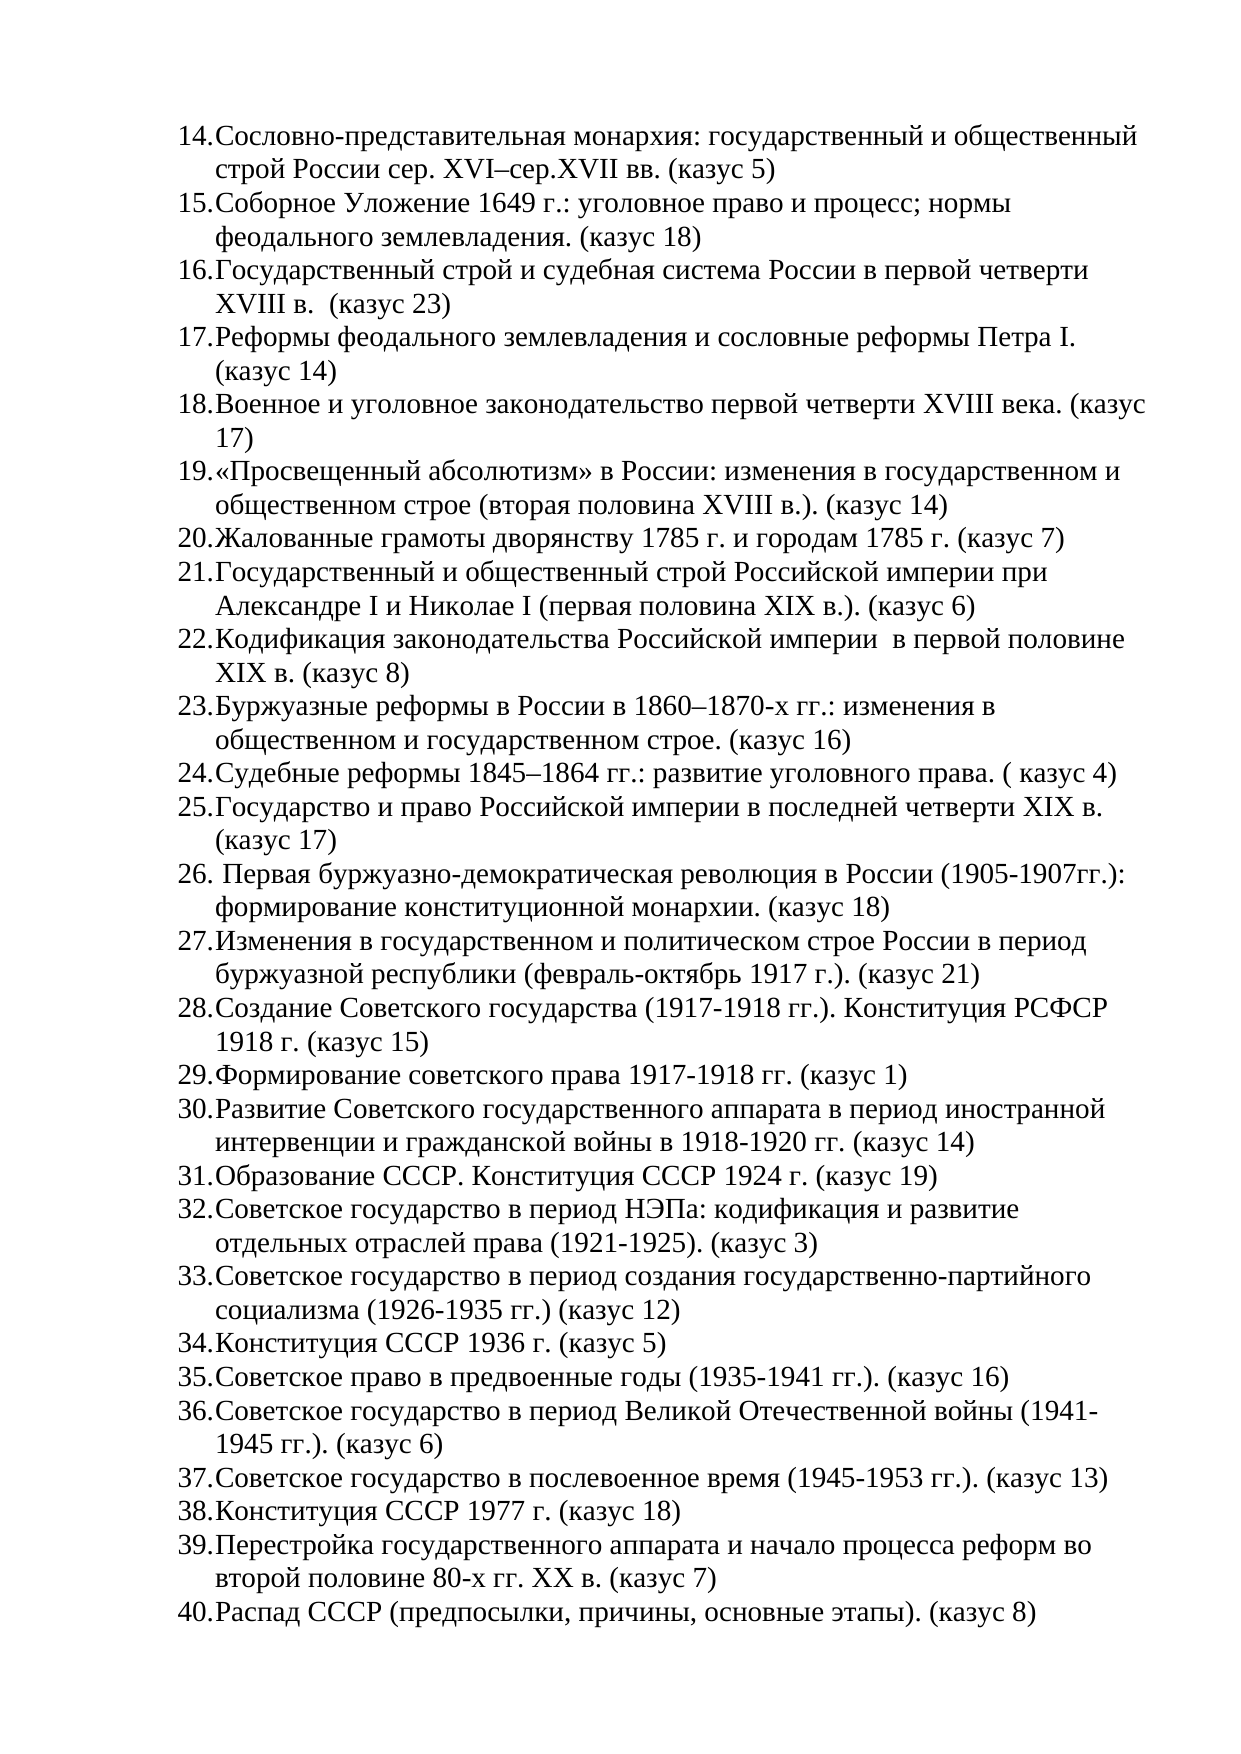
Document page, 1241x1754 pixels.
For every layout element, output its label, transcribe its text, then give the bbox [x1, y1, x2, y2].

list «Просвещенный абсолютизм» в России: изменения в государственном и общественном строе (вторая половина XVIII в.). (казус 14) [177, 453, 1152, 521]
list Государство и право Российской империи в последней четверти XIX в. (казус 17) [177, 789, 1152, 856]
list Соборное Уложение 1649 г.: уголовное право и процесс; нормы феодального землевладения. (казус 18) [177, 185, 1152, 252]
list Первая буржуазно-демократическая революция в России (1905-1907гг.): формирование конституционной монархии. (казус 18) [177, 856, 1152, 923]
list Сословно-представительная монархия: государственный и общественный строй России сер. XVI–сер.XVII вв. (казус 5) [177, 118, 1152, 185]
list Конституция СССР 1977 г. (казус 18) [177, 1493, 1152, 1527]
list Кодификация законодательства Российской империи в первой половине XIX в. (казус 8) [177, 621, 1152, 688]
list Судебные реформы 1845–1864 гг.: развитие уголовного права. ( казус 4) [177, 755, 1152, 789]
list Распад СССР (предпосылки, причины, основные этапы). (казус 8) [177, 1594, 1152, 1627]
list Советское право в предвоенные годы (1935-1941 гг.). (казус 16) [177, 1359, 1152, 1393]
list Создание Советского государства (1917-1918 гг.). Конституция РСФСР 1918 г. (казус 15) [177, 990, 1152, 1057]
list Советское государство в период создания государственно-партийного социализма (1926-1935 гг.) (казус 12) [177, 1258, 1152, 1326]
list Государственный строй и судебная система России в первой четверти XVIII в. (казус 23) [177, 252, 1152, 319]
list Образование СССР. Конституция СССР 1924 г. (казус 19) [177, 1158, 1152, 1191]
list Изменения в государственном и политическом строе России в период буржуазной республики (февраль-октябрь 1917 г.). (казус 21) [177, 923, 1152, 990]
list Перестройка государственного аппарата и начало процесса реформ во второй половине 80-х гг. ХХ в. (казус 7) [177, 1527, 1152, 1594]
list Конституция СССР 1936 г. (казус 5) [177, 1326, 1152, 1359]
list Реформы феодального землевладения и сословные реформы Петра I. (казус 14) [177, 319, 1152, 386]
list Формирование советского права 1917-1918 гг. (казус 1) [177, 1057, 1152, 1091]
list Советское государство в период Великой Отечественной войны (1941-1945 гг.). (казус 6) [177, 1393, 1152, 1460]
list Жалованные грамоты дворянству 1785 г. и городам 1785 г. (казус 7) [177, 521, 1152, 554]
list Советское государство в период НЭПа: кодификация и развитие отдельных отраслей права (1921-1925). (казус 3) [177, 1191, 1152, 1258]
list Военное и уголовное законодательство первой четверти XVIII века. (казус 17) [177, 386, 1152, 453]
list Развитие Советского государственного аппарата в период иностранной интервенции и гражданской войны в 1918-1920 гг. (казус 14) [177, 1091, 1152, 1158]
list Государственный и общественный строй Российской империи при Александре I и Николае I (первая половина XIX в.). (казус 6) [177, 554, 1152, 621]
list Буржуазные реформы в России в 1860–1870-х гг.: изменения в общественном и государственном строе. (казус 16) [177, 688, 1152, 755]
list Советское государство в послевоенное время (1945-1953 гг.). (казус 13) [177, 1460, 1152, 1493]
